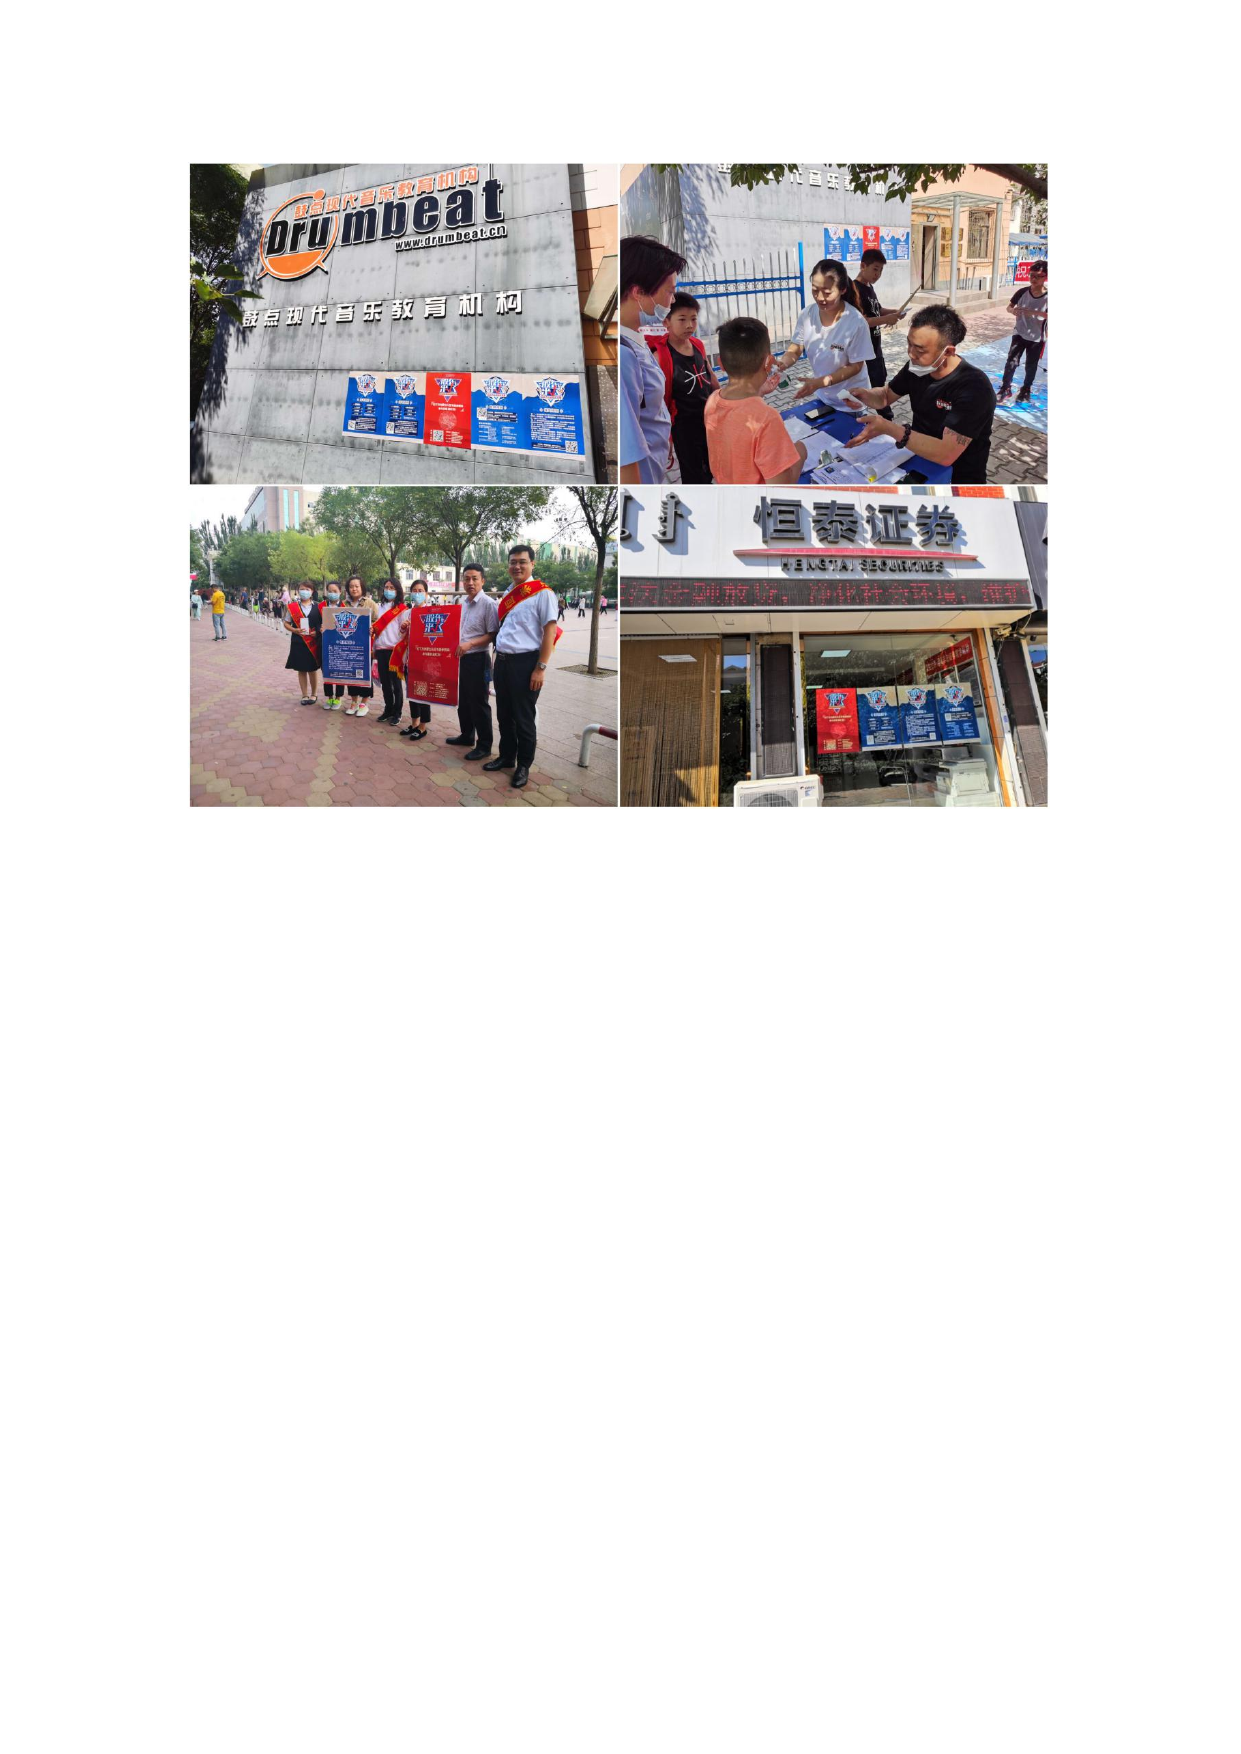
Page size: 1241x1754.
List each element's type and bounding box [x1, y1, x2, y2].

picture [187, 162, 1050, 809]
